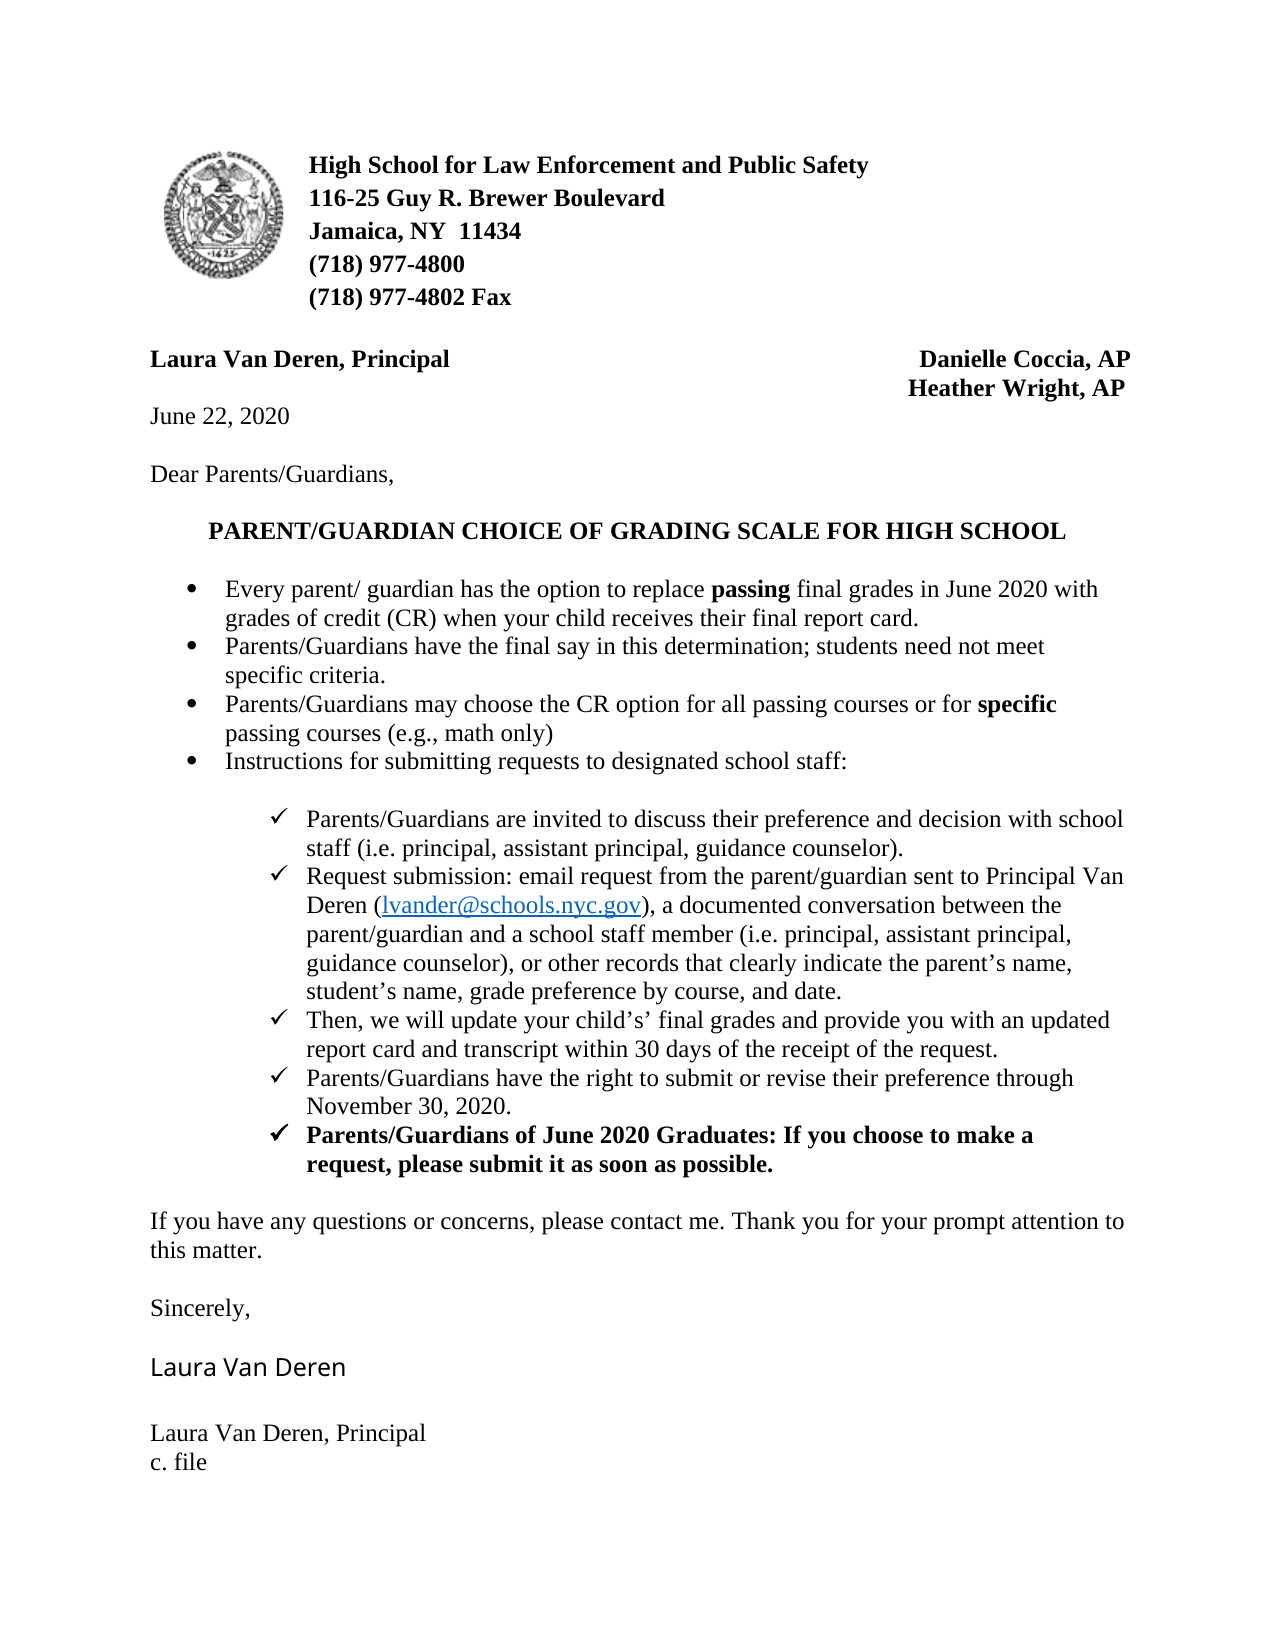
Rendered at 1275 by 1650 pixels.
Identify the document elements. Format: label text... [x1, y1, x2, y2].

text c. file [150, 1447, 1125, 1476]
text June 22, 2020 [150, 401, 1125, 430]
subtitle Heather Wright, AP [150, 373, 1125, 401]
list Parents/Guardians of June 2020 Graduates: If you choose to make a request, please submit it as soon as possible. [269, 1120, 1125, 1178]
table_header [150, 150, 297, 315]
text Laura Van Deren [150, 1350, 1125, 1384]
subtitle Laura Van Deren, Principal Danielle Coccia, AP [150, 344, 1125, 373]
list Parents/Guardians are invited to discuss their preference and decision with school staff (i.e. principal, assistant principal, guidance counselor). [269, 804, 1125, 861]
list Then, we will update your child’s’ final grades and provide you with an updated report card and transcript within 30 days of the receipt of the request. [269, 1005, 1125, 1063]
text Dear Parents/Guardians, [150, 459, 1125, 488]
text Laura Van Deren, Principal [150, 1418, 1125, 1447]
text Sincerely, [150, 1293, 1125, 1321]
list Request submission: email request from the parent/guardian sent to Principal Van Deren (lvander@schools.nyc.gov), a documented conversation between the parent/guardian and a school staff member (i.e. principal, assistant principal, guidance counselor), or other records that clearly indicate the parent’s name, student’s name, grade preference by course, and date. [269, 861, 1125, 1005]
table_header High School for Law Enforcement and Public Safety , NY 11434 (718) 977-4800 (718) 977-4802 Fax [298, 150, 1072, 315]
list Instructions for submitting requests to designated school staff: [187, 746, 1125, 775]
list Parents/Guardians may choose the CR option for all passing courses or for specific passing courses (e.g., math only) [187, 689, 1125, 746]
list Parents/Guardians have the final say in this determination; students need not meet specific criteria. [187, 631, 1125, 689]
list Every parent/ guardian has the option to replace passing final grades in June 2020 with grades of credit (CR) when your child receives their final report card. [187, 574, 1125, 631]
picture [161, 150, 287, 284]
list Parents/Guardians have the right to submit or revise their preference through November 30, 2020. [269, 1063, 1125, 1120]
text PARENT/GUARDIAN CHOICE OF GRADING SCALE FOR HIGH SCHOOL [150, 516, 1125, 545]
text If you have any questions or concerns, please contact me. Thank you for your prompt attention to this matter. [150, 1206, 1125, 1264]
